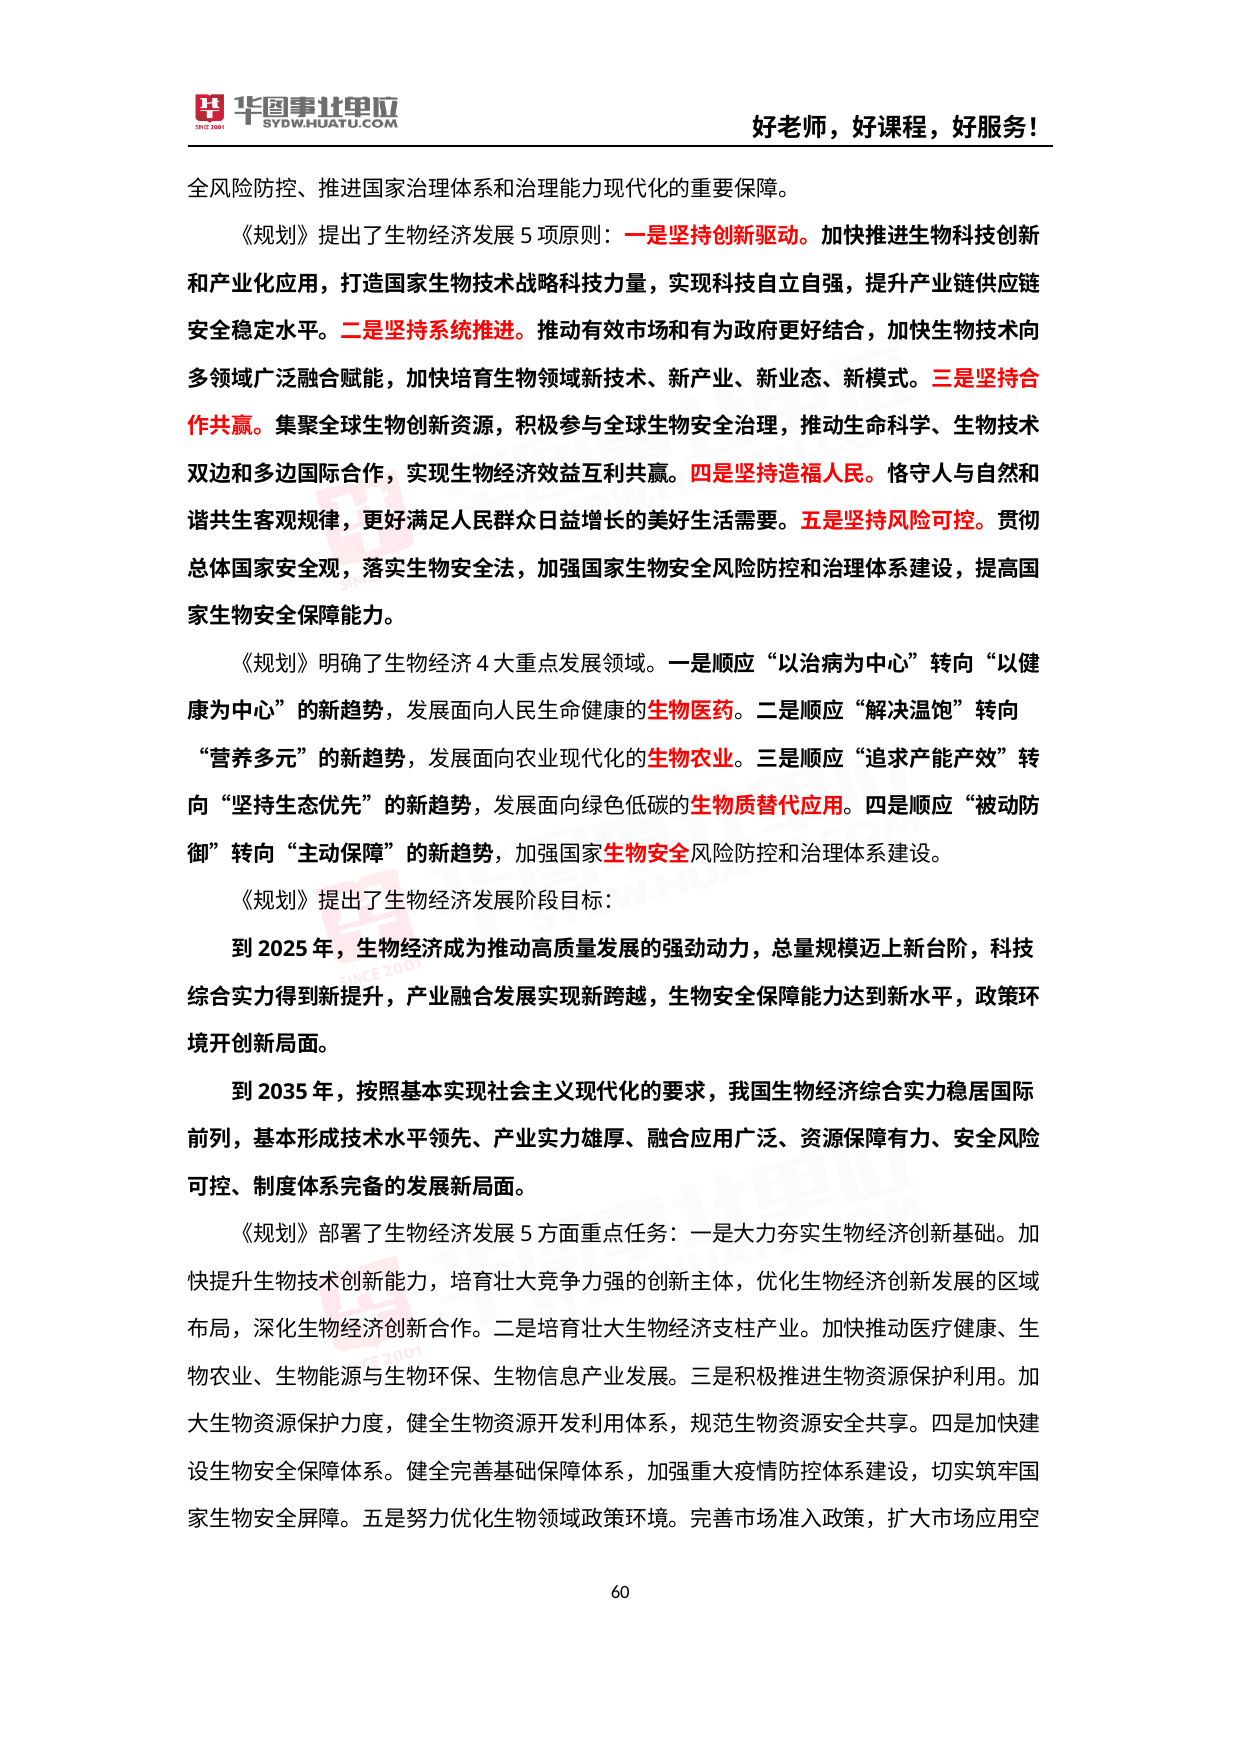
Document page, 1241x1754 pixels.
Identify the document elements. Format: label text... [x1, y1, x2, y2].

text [187, 171, 1053, 202]
text 《规划》提出了生物经济发展5项原则：一是坚持创新驱动。加快推进生物科技创新和产业化应用，打造国家生物技术战略科技力量，实现科技自立自强，提升产业链供应链安全稳定水平。二是坚持系统推进。推动有效市场和有为政府更好结合，加快生物技术向多领域广泛融合赋能，加快培育生物领域新技术、新产业、新业态、新模式。三是坚持合作共赢。集聚全球生物创新资源，积极参与全球生物安全治理，推动生命科学、生物技术双边和多边国际合作，实现生物经济效益互利共赢。四是坚持造福人民。恪守人与自然和谐共生客观规律，更好满足人民群众日益增长的美好生活需要。五是坚持风险可控。贯彻总体国家安全观，落实生物安全法，加强国家生物安全风险防控和治理体系建设，提高国家生物安全保障能力。 [187, 218, 1053, 630]
text 到2035年，按照基本实现社会主义现代化的要求，我国生物经济综合实力稳居国际前列，基本形成技术水平领先、产业实力雄厚、融合应用广泛、资源保障有力、安全风险可控、制度体系完备的发展新局面。 [187, 1074, 1053, 1200]
text 到2025年，生物经济成为推动高质量发展的强劲动力，总量规模迈上新台阶，科技综合实力得到新提升，产业融合发展实现新跨越，生物安全保障能力达到新水平，政策环境开创新局面。 [187, 931, 1053, 1058]
picture [187, 88, 406, 136]
text 《规划》提出了生物经济发展阶段目标： [187, 883, 1053, 915]
text 《规划》明确了生物经济4大重点发展领域。一是顺应“以治病为中心”转向“以健康为中心”的新趋势，发展面向人民生命健康的生物医药。二是顺应“解决温饱”转向“营养多元”的新趋势，发展面向农业现代化的生物农业。三是顺应“追求产能产效”转向“坚持生态优先”的新趋势，发展面向绿色低碳的生物质替代应用。四是顺应“被动防御”转向“主动保障”的新趋势，加强国家生物安全风险防控和治理体系建设。 [187, 646, 1053, 868]
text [187, 1216, 1053, 1533]
